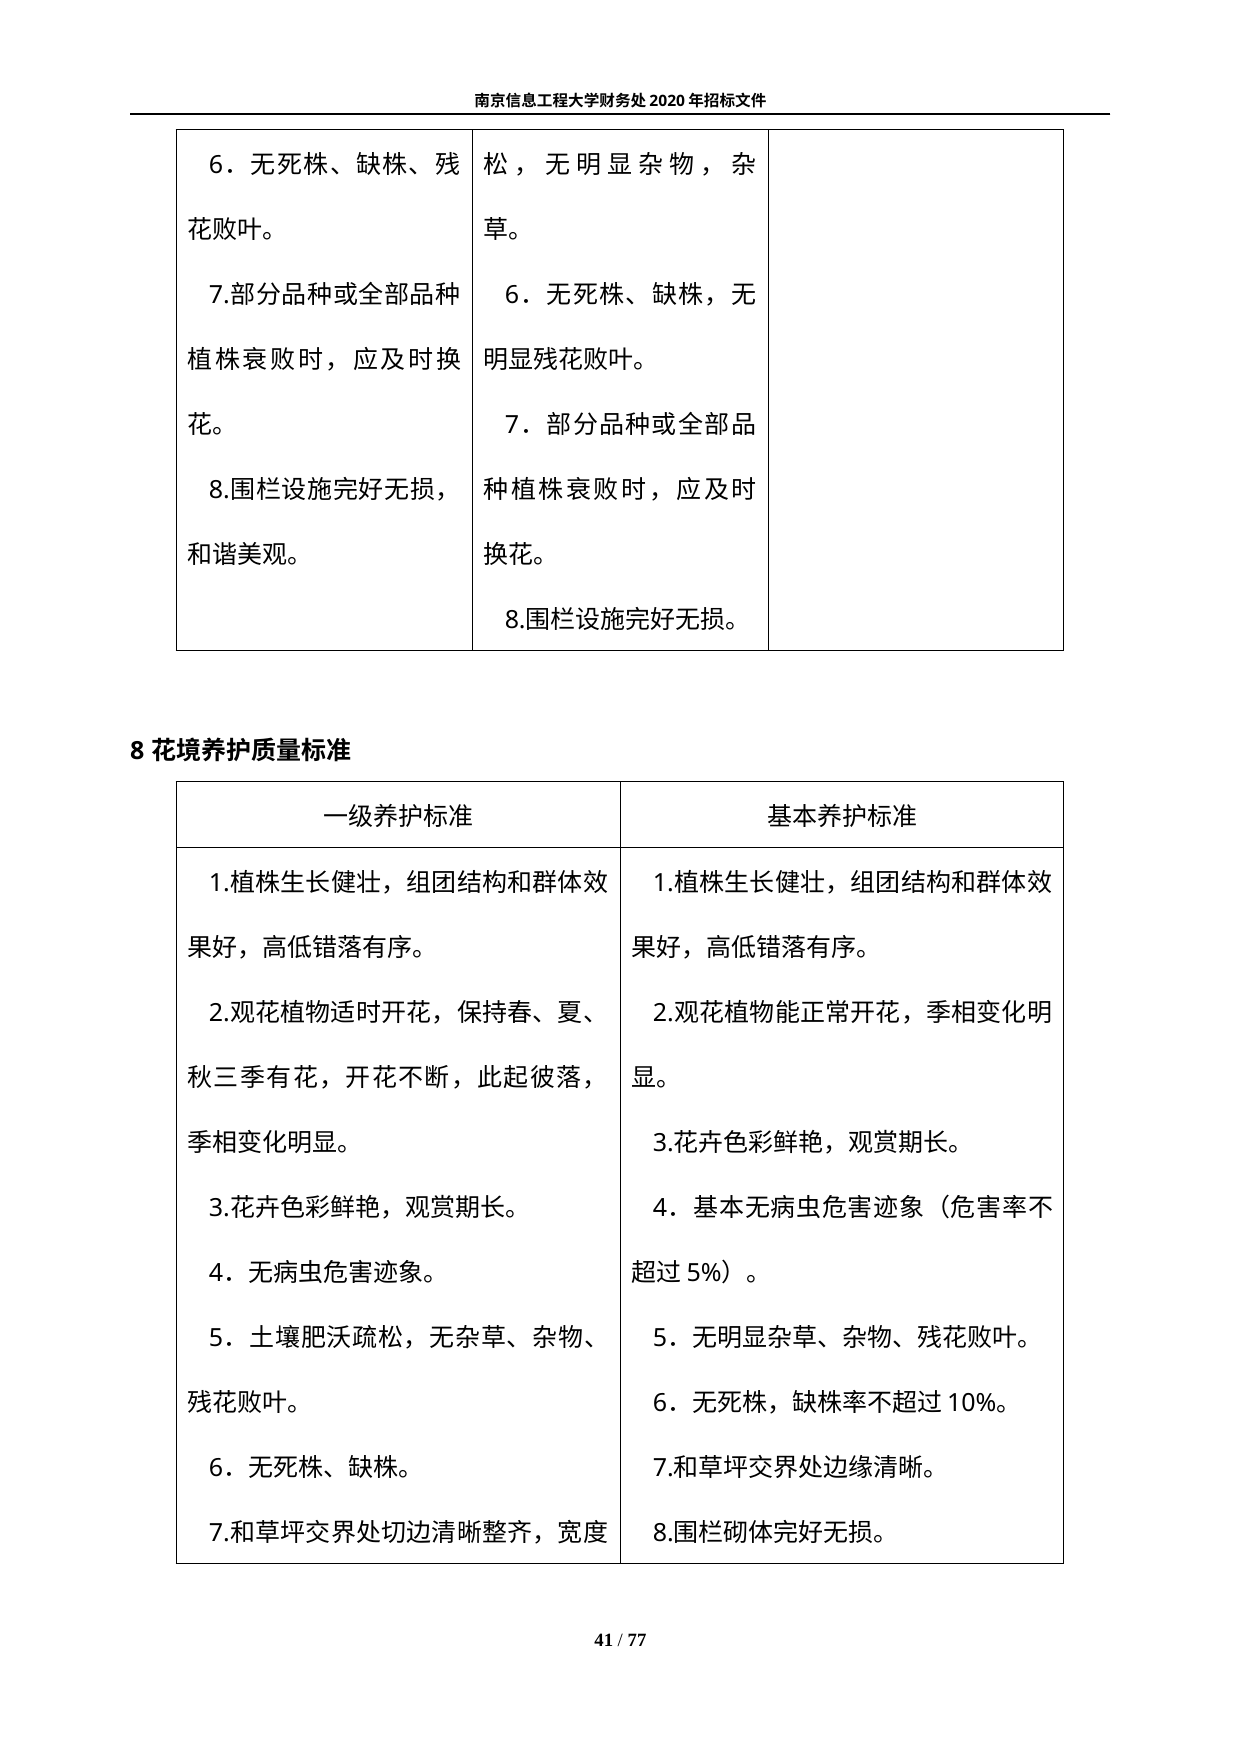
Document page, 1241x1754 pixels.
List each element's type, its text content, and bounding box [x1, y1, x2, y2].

table_header 基本养护标准 [621, 782, 1063, 847]
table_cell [769, 130, 1063, 650]
table_header 一级养护标准 [177, 782, 620, 847]
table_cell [177, 848, 620, 1563]
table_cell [177, 130, 472, 650]
text 8 花境养护质量标准 [130, 716, 1110, 781]
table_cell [621, 848, 1063, 1563]
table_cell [473, 130, 768, 650]
